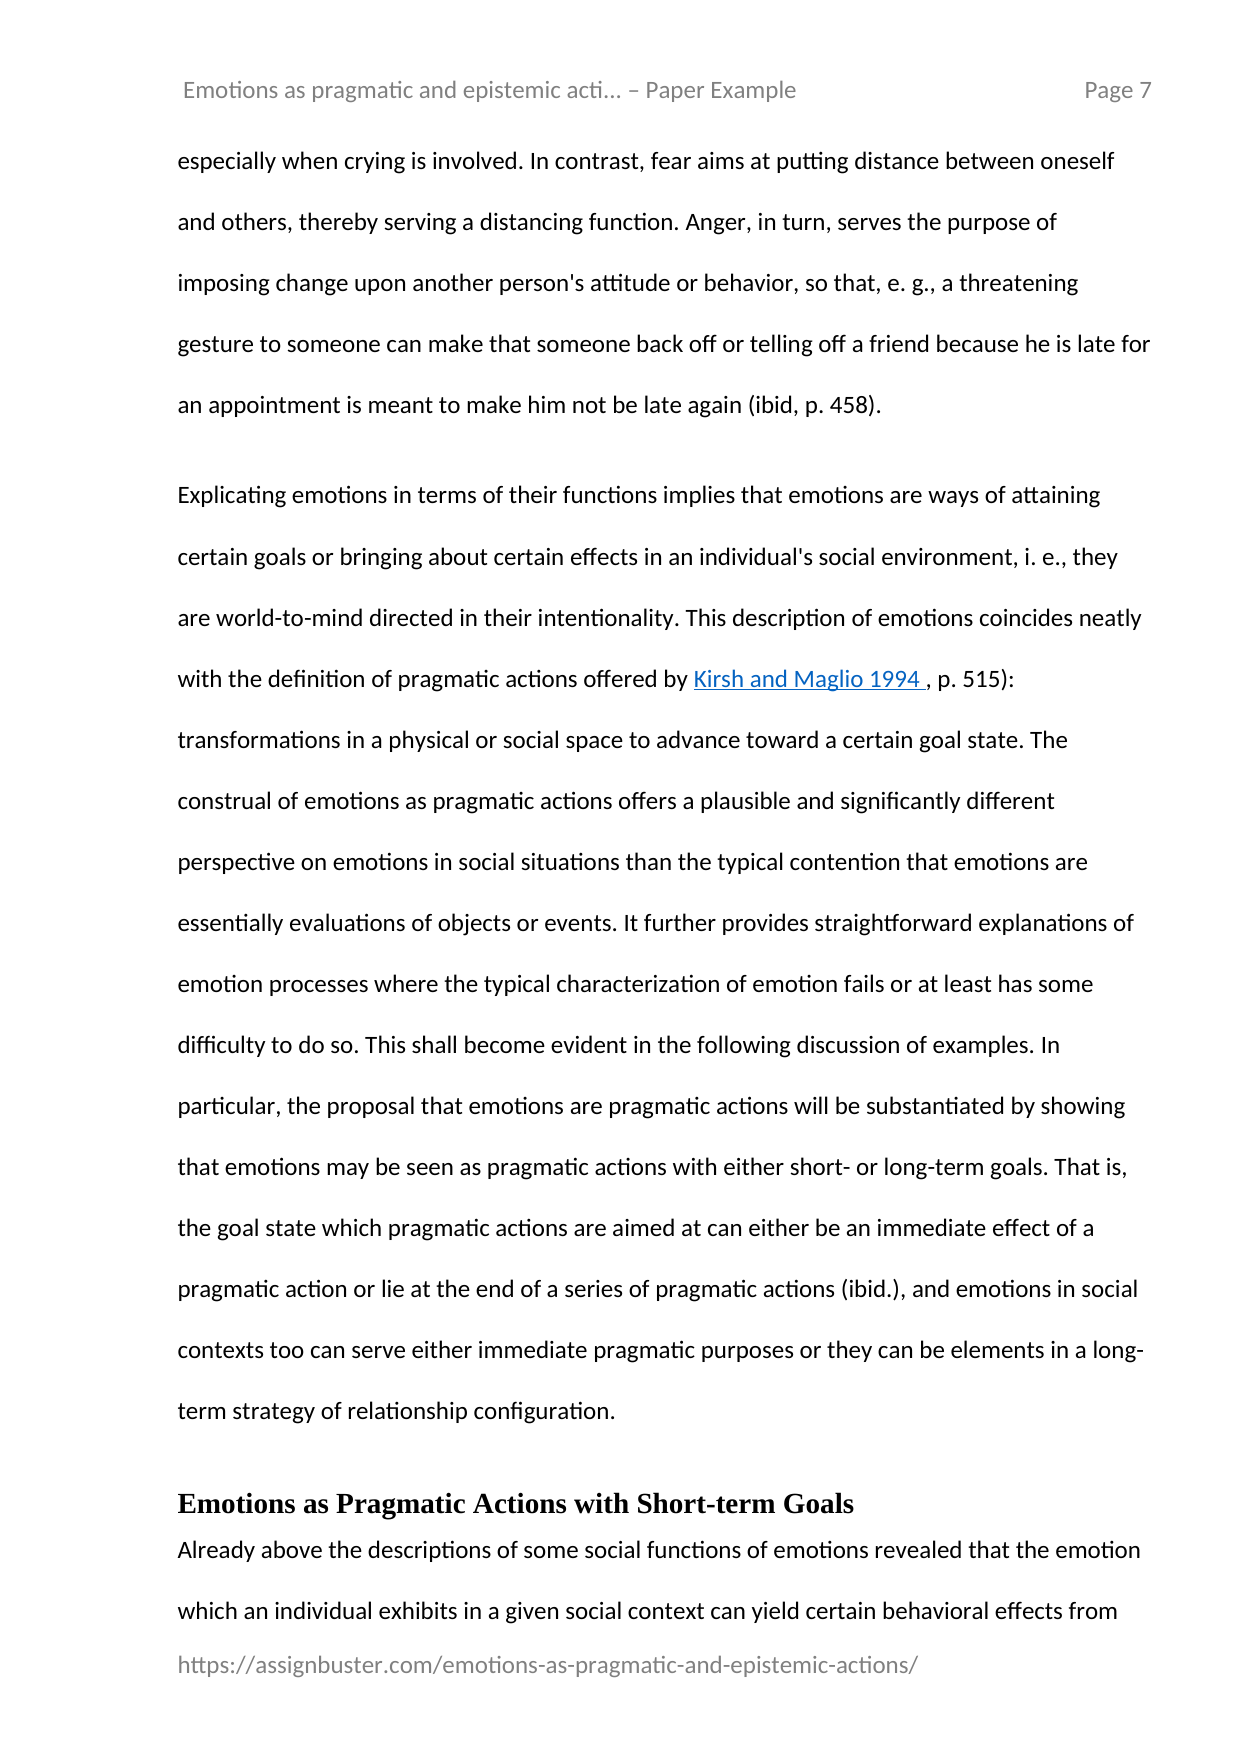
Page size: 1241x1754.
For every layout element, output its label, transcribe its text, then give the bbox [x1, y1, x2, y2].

subtitle Emotions as Pragmatic Actions with Short-term Goals [177, 1486, 1152, 1519]
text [177, 145, 1152, 420]
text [177, 1534, 1152, 1626]
text Explicating emotions in terms of their functions implies that emotions are ways of attaining certain goals or bringing about certain effects in an individual's social environment, i. e., they are world-to-mind directed in their intentionality. This description of emotions coincides neatly with the definition of pragmatic actions offered by Kirsh and Maglio 1994 , p. 515): transformations in a physical or social space to advance toward a certain goal state. The construal of emotions as pragmatic actions offers a plausible and significantly different perspective on emotions in social situations than the typical contention that emotions are essentially evaluations of objects or events. It further provides straightforward explanations of emotion processes where the typical characterization of emotion fails or at least has some difficulty to do so. This shall become evident in the following discussion of examples. In particular, the proposal that emotions are pragmatic actions will be substantiated by showing that emotions may be seen as pragmatic actions with either short- or long-term goals. That is, the goal state which pragmatic actions are aimed at can either be an immediate effect of a pragmatic action or lie at the end of a series of pragmatic actions (ibid.), and emotions in social contexts too can serve either immediate pragmatic purposes or they can be elements in a long-term strategy of relationship configuration. [177, 480, 1152, 1426]
